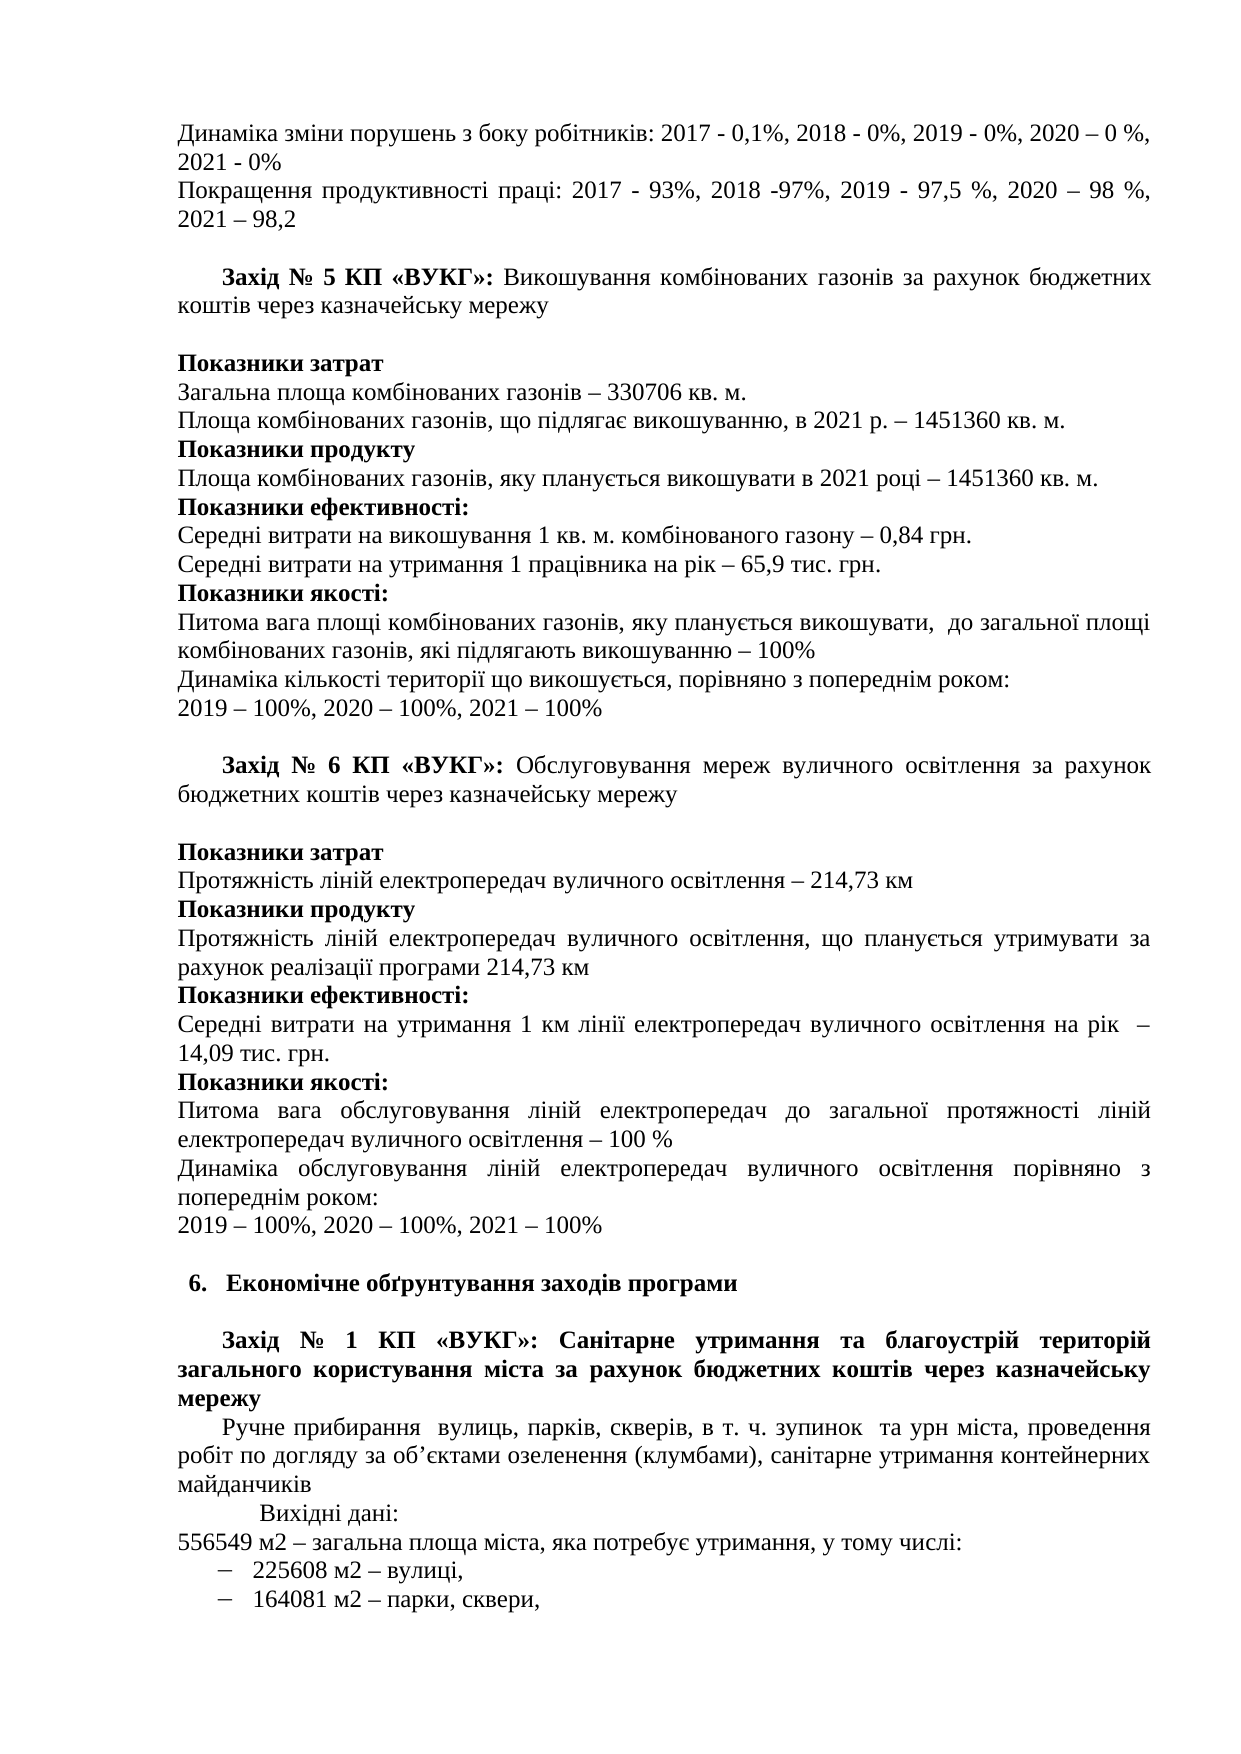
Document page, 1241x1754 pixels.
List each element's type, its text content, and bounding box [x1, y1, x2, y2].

text Питома вага обслуговування ліній електропередач до загальної протяжності ліній електропередач вуличного освітлення – 100 % [177, 1096, 1152, 1153]
text Захід № 6 КП «ВУКГ»: Обслуговування мереж вуличного освітлення за рахунок бюджетних коштів через казначейську мережу [177, 751, 1152, 808]
text Середні витрати на утримання 1 працівника на рік – 65,9 тис. грн. [177, 549, 1152, 578]
text 556549 м2 – загальна площа міста, яка потребує утримання, у тому числі: [177, 1527, 1152, 1556]
text Ручне прибирання вулиць, парків, скверів, в т. ч. зупинок та урн міста, проведення робіт по догляду за об’єктами озеленення (клумбами), санітарне утримання контейнерних майданчиків [177, 1412, 1152, 1498]
text Площа комбінованих газонів, що підлягає викошуванню, в 2021 р. – 1451360 кв. м. [177, 406, 1152, 434]
text Вихідні дані: [177, 1498, 1152, 1527]
text Динаміка кількості території що викошується, порівняно з попереднім роком: [177, 664, 1152, 693]
text Показники затрат [177, 348, 1152, 377]
text Протяжність ліній електропередач вуличного освітлення – 214,73 км [177, 866, 1152, 894]
text Показники ефективності: [177, 981, 1152, 1009]
text Протяжність ліній електропередач вуличного освітлення, що планується утримувати за рахунок реалізації програми 214,73 км [177, 923, 1152, 981]
text Показники продукту [177, 894, 1152, 923]
text Показники затрат [177, 837, 1152, 866]
text Показники ефективності: [177, 492, 1152, 521]
text Площа комбінованих газонів, яку планується викошувати в 2021 році – 1451360 кв. м. [177, 463, 1152, 492]
text Середні витрати на викошування 1 кв. м. комбінованого газону – 0,84 грн. [177, 521, 1152, 549]
text Показники якості: [177, 1067, 1152, 1096]
text Показники якості: [177, 578, 1152, 607]
text 2019 – 100%, 2020 – 100%, 2021 – 100% [177, 693, 1152, 722]
text Покращення продуктивності праці: 2017 - 93%, 2018 -97%, 2019 - 97,5 %, 2020 – 98 %, 2021 – 98,2 [177, 176, 1152, 233]
text Показники продукту [177, 434, 1152, 463]
text Захід № 5 КП «ВУКГ»: Викошування комбінованих газонів за рахунок бюджетних коштів через казначейську мережу [177, 262, 1152, 319]
text Динаміка обслуговування ліній електропередач вуличного освітлення порівняно з попереднім роком: [177, 1153, 1152, 1211]
list Економічне обґрунтування заходів програми [188, 1268, 1152, 1297]
text 2019 – 100%, 2020 – 100%, 2021 – 100% [177, 1211, 1152, 1239]
text Загальна площа комбінованих газонів – 330706 кв. м. [177, 377, 1152, 406]
text Середні витрати на утримання 1 км лінії електропередач вуличного освітлення на рік – 14,09 тис. грн. [177, 1009, 1152, 1067]
text Динаміка зміни порушень з боку робітників: 2017 - 0,1%, 2018 - 0%, 2019 - 0%, 2020 – 0 %, 2021 - 0% [177, 118, 1152, 176]
text Питома вага площі комбінованих газонів, яку планується викошувати, до загальної площі комбінованих газонів, які підлягають викошуванню – 100% [177, 607, 1152, 664]
list 225608 м2 – вулиці, [215, 1556, 1152, 1584]
text Захід № 1 КП «ВУКГ»: Санітарне утримання та благоустрій територій загального користування міста за рахунок бюджетних коштів через казначейську мережу [177, 1326, 1152, 1412]
list 164081 м2 – парки, сквери, [215, 1584, 1152, 1613]
